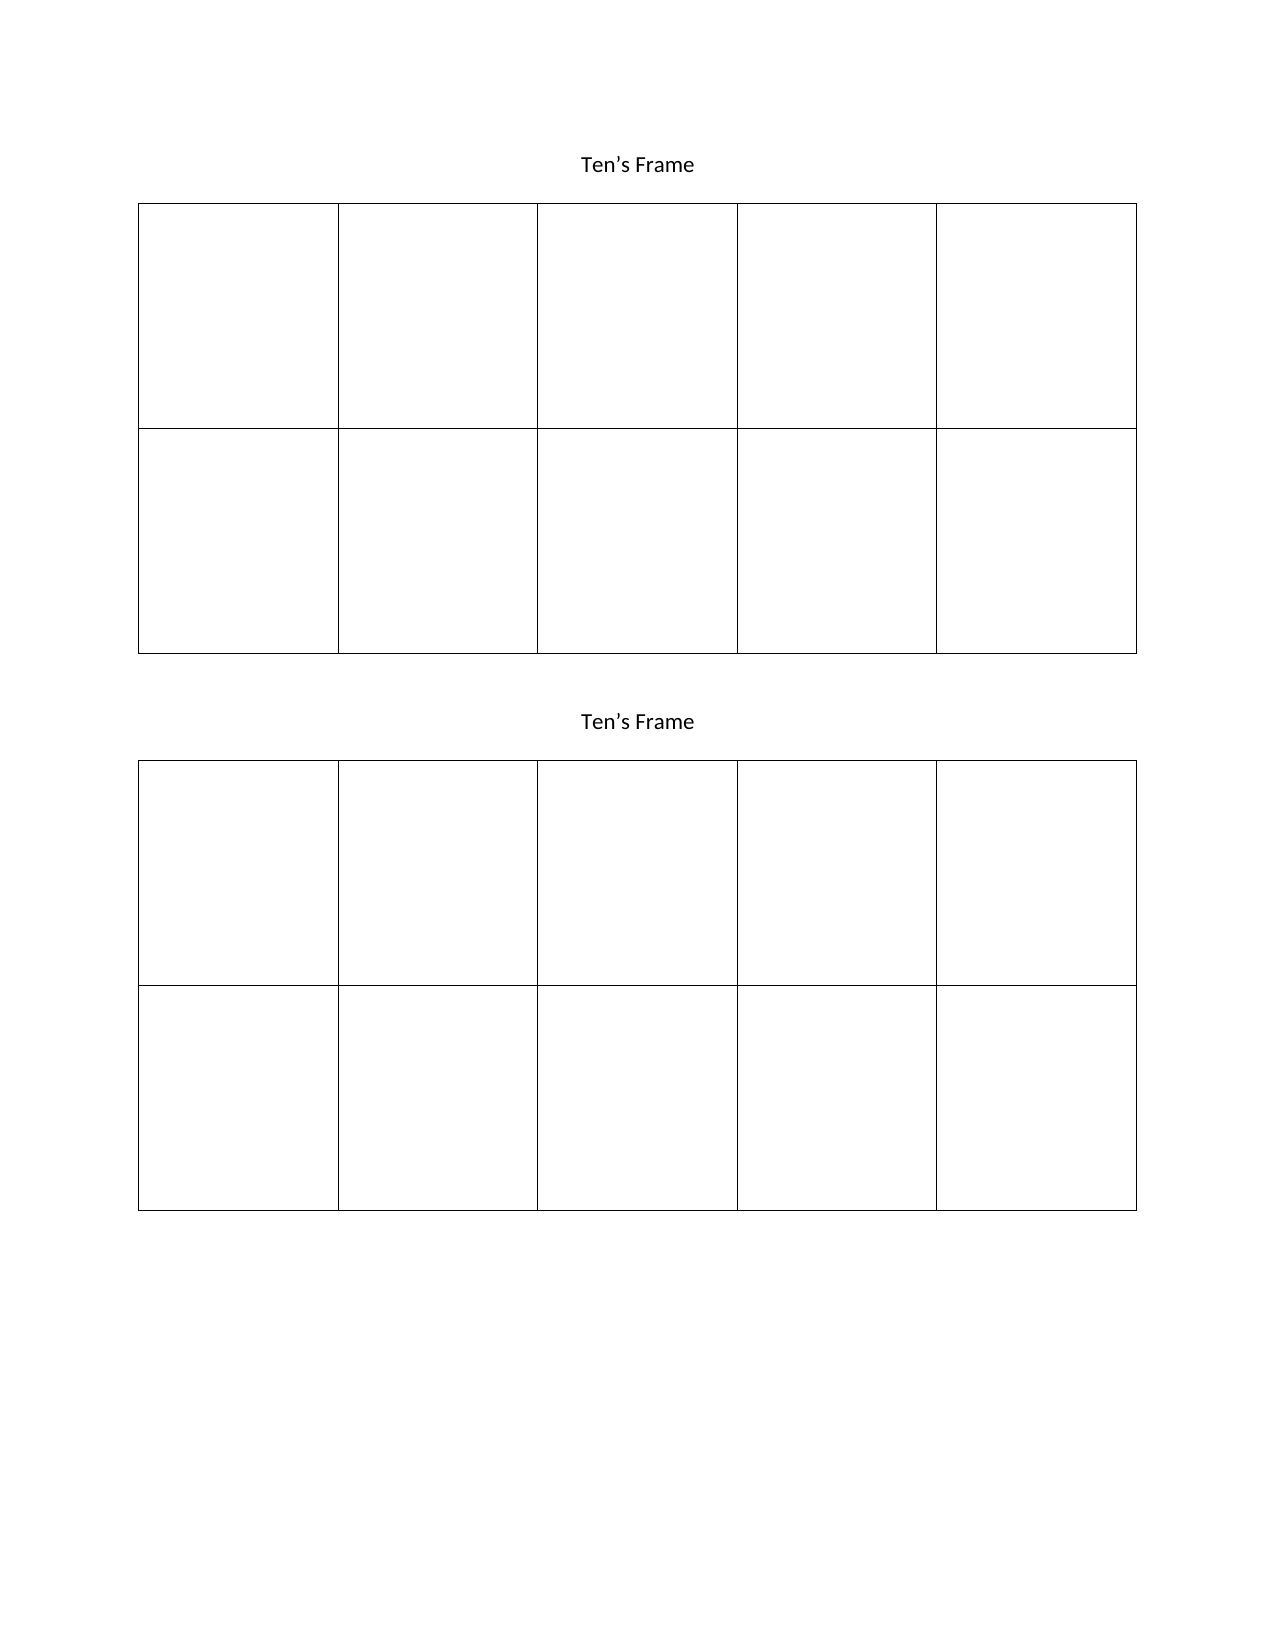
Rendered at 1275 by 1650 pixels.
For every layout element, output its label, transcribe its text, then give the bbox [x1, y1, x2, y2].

table_header [937, 204, 1136, 428]
table_cell [538, 429, 737, 653]
table_header [538, 761, 737, 985]
table_cell [538, 986, 737, 1210]
text Ten’s Frame [150, 150, 1125, 178]
table_cell [738, 429, 936, 653]
table_cell [937, 986, 1136, 1210]
table_cell [139, 429, 338, 653]
table_header [139, 204, 338, 428]
table_header [538, 204, 737, 428]
table_cell [738, 986, 936, 1210]
table_header [339, 761, 537, 985]
table_cell [339, 986, 537, 1210]
text Ten’s Frame [150, 707, 1125, 735]
table_header [738, 204, 936, 428]
table_header [937, 761, 1136, 985]
table_header [139, 761, 338, 985]
table_header [738, 761, 936, 985]
table_cell [937, 429, 1136, 653]
table_cell [139, 986, 338, 1210]
table_header [339, 204, 537, 428]
table_cell [339, 429, 537, 653]
